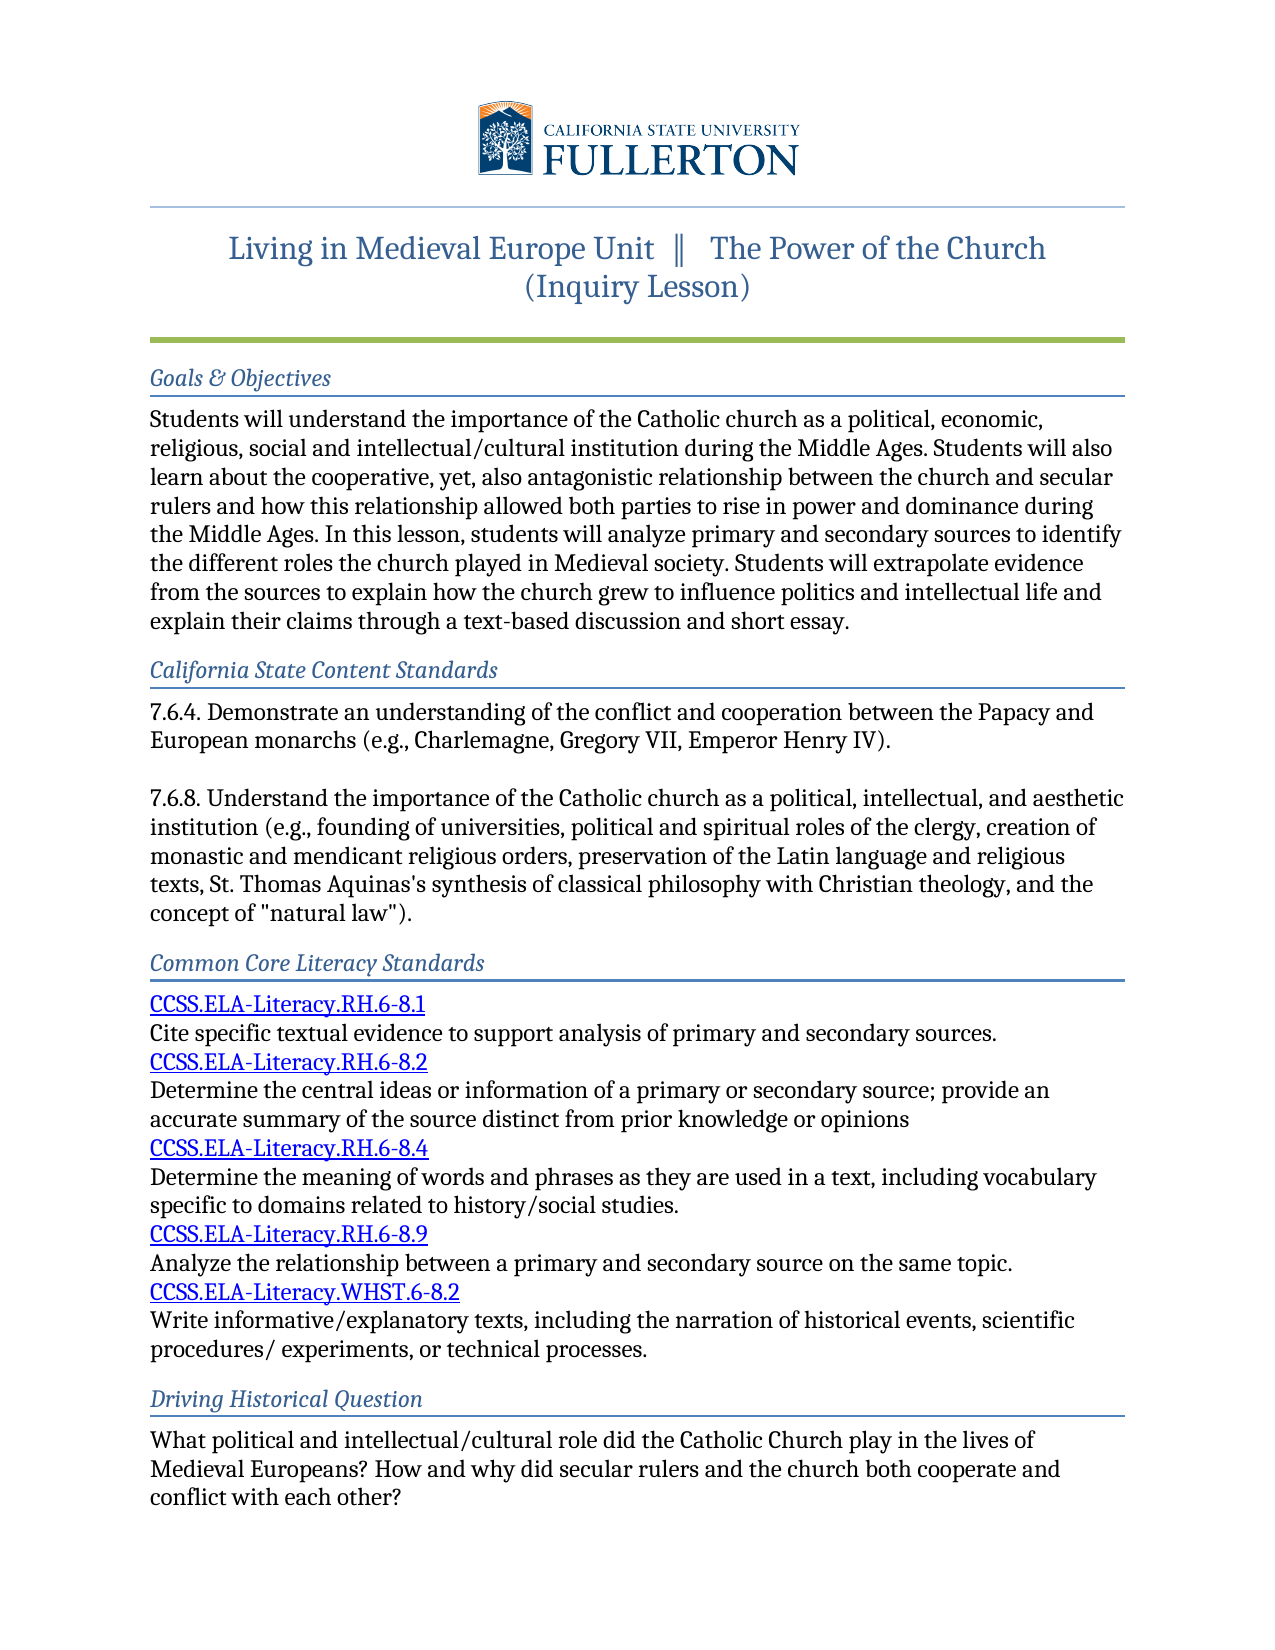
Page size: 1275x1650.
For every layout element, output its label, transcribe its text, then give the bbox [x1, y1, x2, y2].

text Students will understand the importance of the Catholic church as a political, economic, religious, social and intellectual/cultural institution during the Middle Ages. Students will also learn about the cooperative, yet, also antagonistic relationship between the church and secular rulers and how this relationship allowed both parties to rise in power and dominance during the Middle Ages. In this lesson, students will analyze primary and secondary sources to identify the different roles the church played in Medieval society. Students will extrapolate evidence from the sources to explain how the church grew to influence politics and intellectual life and explain their claims through a text-based discussion and short essay. [150, 405, 1125, 635]
subtitle Driving Historical Question [150, 1384, 1125, 1415]
picture [450, 75, 826, 206]
subtitle California State Content Standards [150, 656, 1125, 687]
subtitle Common Core Literacy Standards [150, 949, 1125, 979]
text 7.6.4. Demonstrate an understanding of the conflict and cooperation between the Papacy and European monarchs (e.g., Charlemagne, Gregory VII, Emperor Henry IV). [150, 697, 1125, 755]
text What political and intellectual/cultural role did the Catholic Church play in the lives of Medieval Europeans? How and why did secular rulers and the church both cooperate and conflict with each other? [150, 1426, 1125, 1512]
text 7.6.8. Understand the importance of the Catholic church as a political, intellectual, and aesthetic institution (e.g., founding of universities, political and spiritual roles of the clergy, creation of monastic and mendicant religious orders, preservation of the Latin language and religious texts, St. Thomas Aquinas's synthesis of classical philosophy with Christian theology, and the concept of "natural law"). [150, 784, 1125, 928]
title (Inquiry Lesson) [150, 244, 1125, 337]
text CCSS.ELA-Literacy.RH.6-8.2 Determine the central ideas or information of a primary or secondary source; provide an accurate summary of the source distinct from prior knowledge or opinions [150, 1047, 1125, 1134]
text CCSS.ELA-Literacy.RH.6-8.1 Cite specific textual evidence to support analysis of primary and secondary sources. [150, 990, 1125, 1047]
text CCSS.ELA-Literacy.WHST.6-8.2 Write informative/explanatory texts, including the narration of historical events, scientific procedures/ experiments, or technical processes. [150, 1277, 1125, 1364]
subtitle Goals & Objectives [150, 364, 1125, 395]
text CCSS.ELA-Literacy.RH.6-8.9 Analyze the relationship between a primary and secondary source on the same topic. [150, 1220, 1125, 1277]
title Living in Medieval Europe Unit ‖ The Power of the Church [150, 208, 1125, 244]
text CCSS.ELA-Literacy.RH.6-8.4 Determine the meaning of words and phrases as they are used in a text, including vocabulary specific to domains related to history/social studies. [150, 1134, 1125, 1220]
